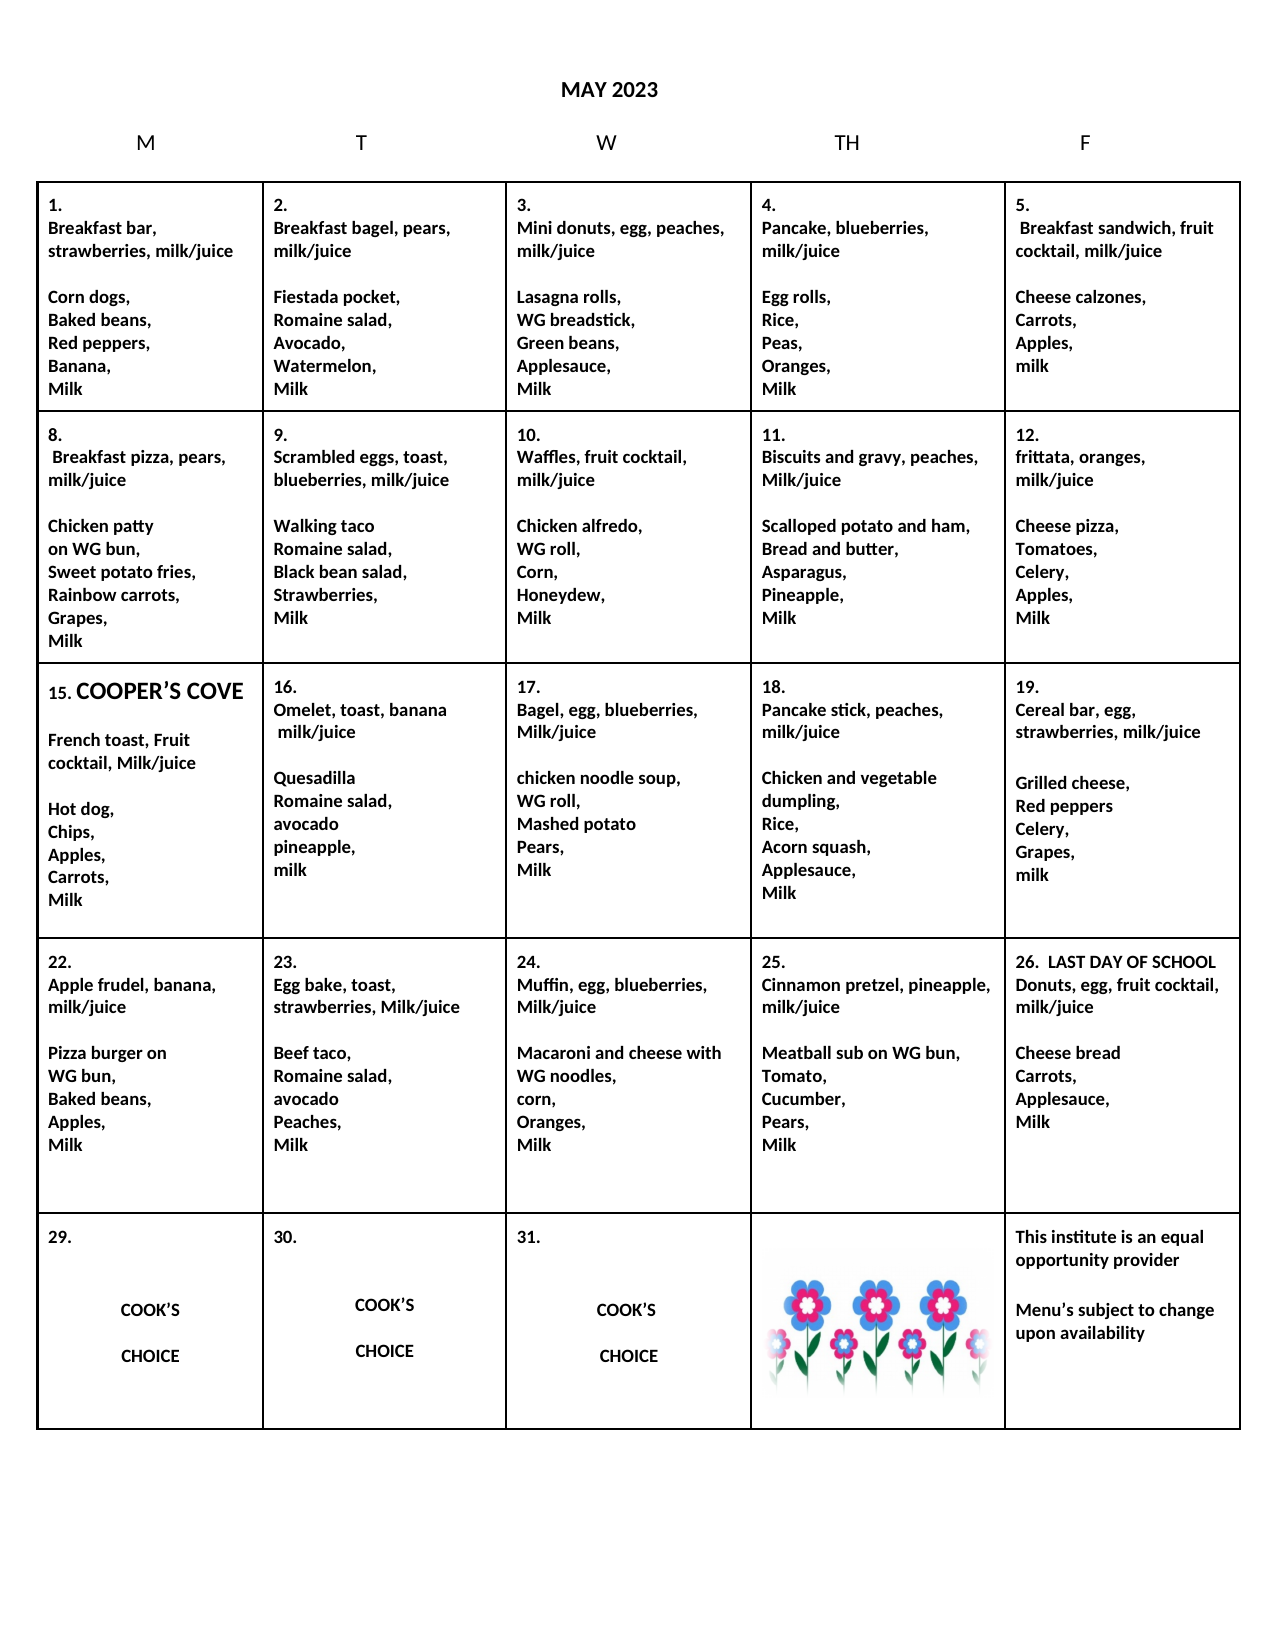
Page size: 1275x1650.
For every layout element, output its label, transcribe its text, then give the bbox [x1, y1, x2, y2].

table_cell 26. LAST DAY OF SCHOOL Donuts, egg, fruit cocktail, milk/juice Cheese bread Carrots, Applesauce, Milk [1006, 939, 1239, 1212]
table_cell 9. Scrambled eggs, toast, blueberries, milk/juice Walking taco Romaine salad, Black bean salad, Strawberries, Milk [264, 412, 505, 662]
table_cell 16. Omelet, toast, banana milk/juice Quesadilla Romaine salad, avocado pineapple, milk [264, 664, 505, 937]
picture [787, 1273, 969, 1373]
table_header 5. Breakfast sandwich, fruit cocktail, milk/juice Cheese calzones, Carrots, Apples, milk [1006, 183, 1239, 410]
text M T W TH F [9, 128, 1209, 156]
table_header 3. Mini donuts, egg, peaches, milk/juice Lasagna rolls, WG breadstick, Green beans, Applesauce, Milk [507, 183, 750, 410]
table_cell 30. COOK’S CHOICE [264, 1214, 505, 1428]
table_header 4. Pancake, blueberries, milk/juice Egg rolls, Rice, Peas, Oranges, Milk [752, 183, 1004, 410]
table_cell 11. Biscuits and gravy, peaches, Milk/juice Scalloped potato and ham, Bread and butter, Asparagus, Pineapple, Milk [752, 412, 1004, 662]
table_cell 25. Cinnamon pretzel, pineapple, milk/juice Meatball sub on WG bun, Tomato, Cucumber, Pears, Milk [752, 939, 1004, 1212]
table_cell This institute is an equal opportunity provider Menu’s subject to change upon availability [1006, 1214, 1239, 1428]
table_cell 10. Waffles, fruit cocktail, milk/juice Chicken alfredo, WG roll, Corn, Honeydew, Milk [507, 412, 750, 662]
table_cell 29. COOK’S CHOICE [39, 1214, 262, 1428]
table_cell 17. Bagel, egg, blueberries, Milk/juice chicken noodle soup, WG roll, Mashed potato Pears, Milk [507, 664, 750, 937]
table_cell 18. Pancake stick, peaches, milk/juice Chicken and vegetable dumpling, Rice, Acorn squash, Applesauce, Milk [752, 664, 1004, 937]
table_header 2. Breakfast bagel, pears, milk/juice Fiestada pocket, Romaine salad, Avocado, Watermelon, Milk [264, 183, 505, 410]
table_cell 15. COOPER’S COVE French toast, Fruit cocktail, Milk/juice Hot dog, Chips, Apples, Carrots, Milk [39, 664, 262, 937]
table_cell 19. Cereal bar, egg, strawberries, milk/juice Grilled cheese, Red peppers Celery, Grapes, milk [1006, 664, 1239, 937]
table_cell 12. frittata, oranges, milk/juice Cheese pizza, Tomatoes, Celery, Apples, Milk [1006, 412, 1239, 662]
table_header 1. Breakfast bar, strawberries, milk/juice Corn dogs, Baked beans, Red peppers, Banana, Milk [39, 183, 262, 410]
table_cell 24. Muffin, egg, blueberries, Milk/juice Macaroni and cheese with WG noodles, corn, Oranges, Milk [507, 939, 750, 1212]
table_cell 22. Apple frudel, banana, milk/juice Pizza burger on WG bun, Baked beans, Apples, Milk [39, 939, 262, 1212]
table_cell 23. Egg bake, toast, strawberries, Milk/juice Beef taco, Romaine salad, avocado Peaches, Milk [264, 939, 505, 1212]
table_cell 8. Breakfast pizza, pears, milk/juice Chicken patty on WG bun, Sweet potato fries, Rainbow carrots, Grapes, Milk [39, 412, 262, 662]
table_cell [752, 1214, 1004, 1428]
text MAY 2023 [9, 75, 1209, 103]
table_cell 31. COOK’S CHOICE [507, 1214, 750, 1428]
